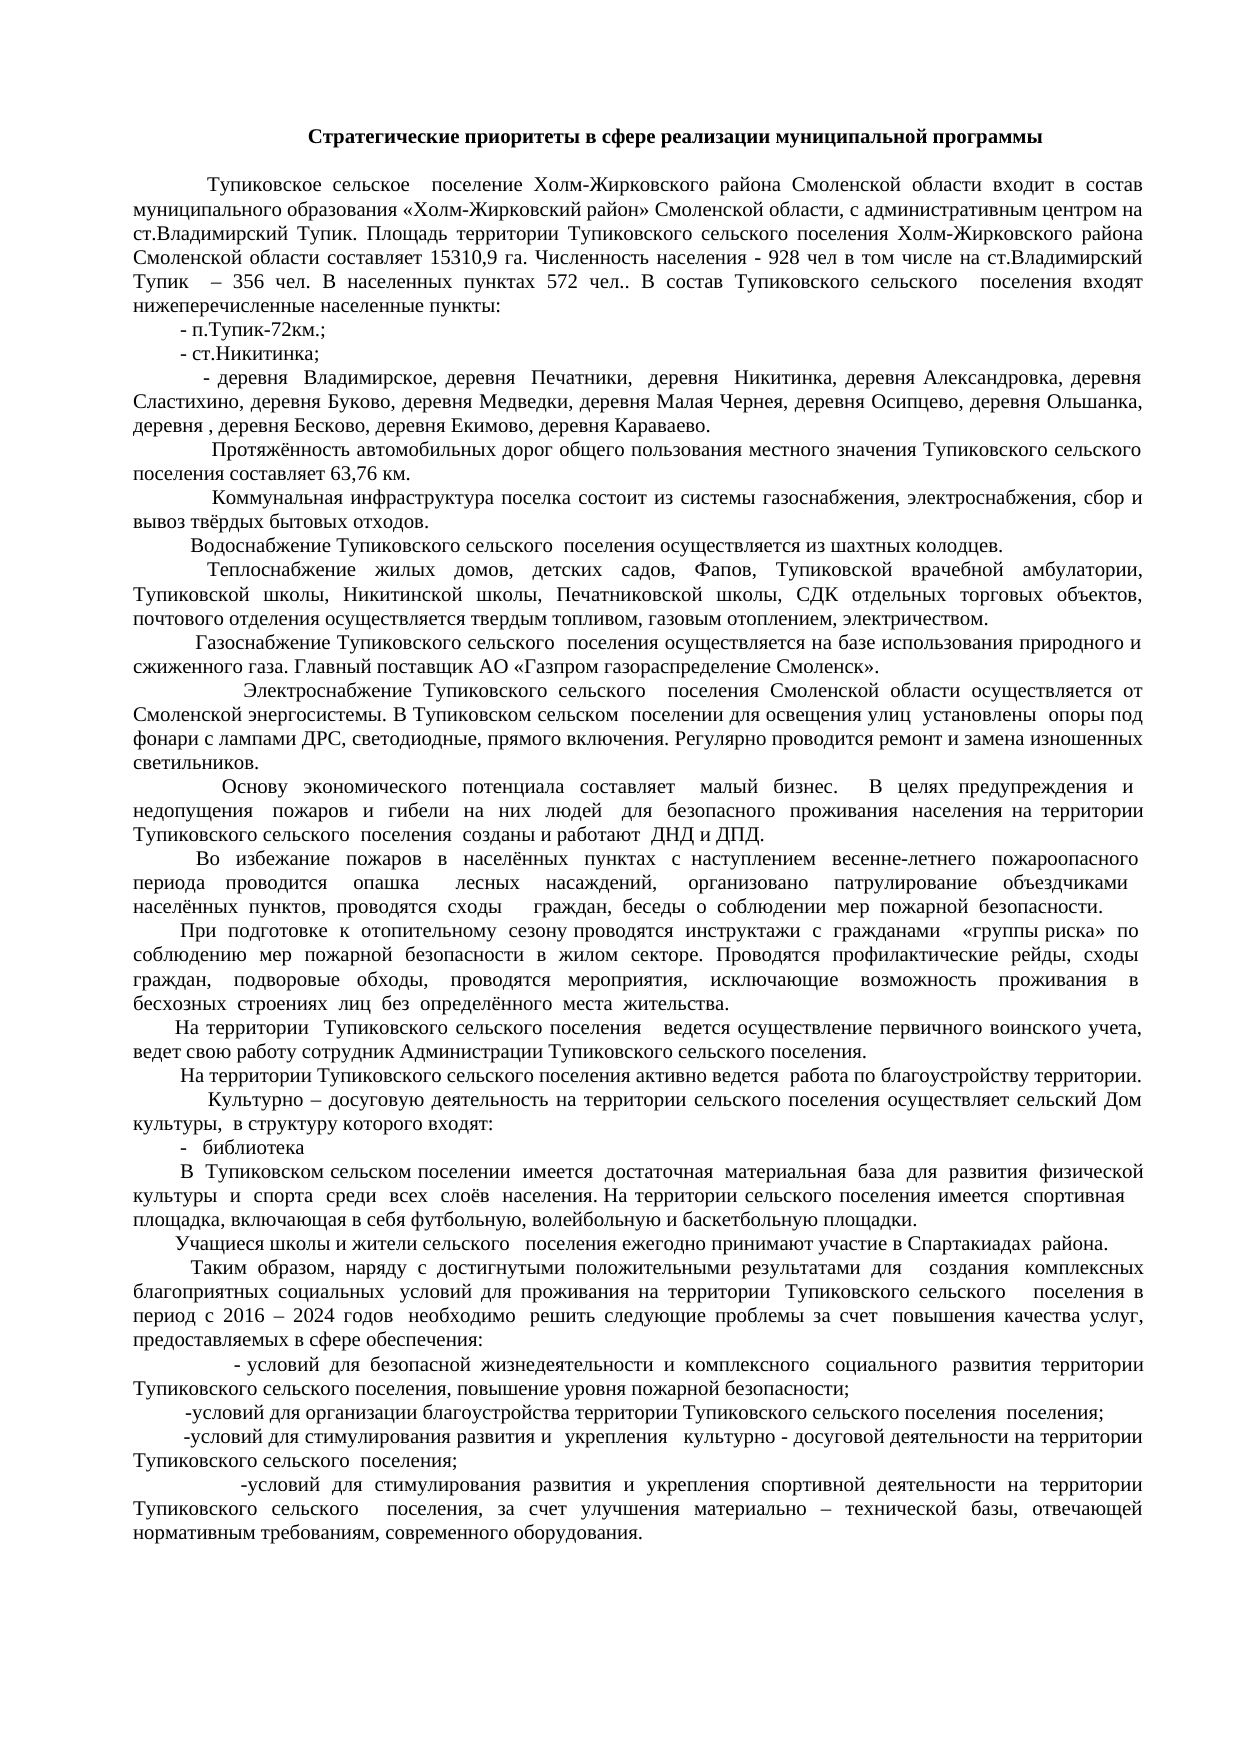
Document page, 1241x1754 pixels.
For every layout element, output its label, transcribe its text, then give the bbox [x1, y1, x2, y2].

text - библиотека [133, 1135, 1144, 1159]
text Теплоснабжение жилых домов, детских садов, Фапов, Тупиковской врачебной амбулатории, Тупиковской школы, Никитинской школы, Печатниковской школы, СДК отдельных торговых объектов, почтового отделения осуществляется твердым топливом, газовым отоплением, электричеством. [133, 557, 1144, 629]
text -условий для стимулирования развития и укрепления культурно - досуговой деятельности на территории Тупиковского сельского поселения; [133, 1424, 1144, 1472]
text Электроснабжение Тупиковского сельского поселения Смоленской области осуществляется от Смоленской энергосистемы. В Тупиковском сельском поселении для освещения улиц установлены опоры под фонари с лампами ДРС, светодиодные, прямого включения. Регулярно проводится ремонт и замена изношенных светильников. [133, 678, 1144, 774]
text На территории Тупиковского сельского поселения активно ведется работа по благоустройству территории. [133, 1063, 1144, 1087]
text Таким образом, наряду с достигнутыми положительными результатами для создания комплексных благоприятных социальных условий для проживания на территории Тупиковского сельского поселения в период с 2016 – 2024 годов необходимо решить следующие проблемы за счет повышения качества услуг, предоставляемых в сфере обеспечения: [133, 1255, 1144, 1351]
text Протяжённость автомобильных дорог общего пользования местного значения Тупиковского сельского поселения составляет 63,76 км. [133, 437, 1144, 485]
text При подготовке к отопительному сезону проводятся инструктажи с гражданами «группы риска» по соблюдению мер пожарной безопасности в жилом секторе. Проводятся профилактические рейды, сходы граждан, подворовые обходы, проводятся мероприятия, исключающие возможность проживания в бесхозных строениях лиц без определённого места жительства. [133, 918, 1144, 1014]
text -условий для стимулирования развития и укрепления спортивной деятельности на территории Тупиковского сельского поселения, за счет улучшения материально – технической базы, отвечающей нормативным требованиям, современного оборудования. [133, 1472, 1144, 1544]
text - условий для безопасной жизнедеятельности и комплексного социального развития территории Тупиковского сельского поселения, повышение уровня пожарной безопасности; [133, 1351, 1144, 1399]
text - п.Тупик-72км.; [133, 317, 1144, 341]
text Во избежание пожаров в населённых пунктах с наступлением весенне-летнего пожароопасного периода проводится опашка лесных насаждений, организовано патрулирование объездчиками населённых пунктов, проводятся сходы граждан, беседы о соблюдении мер пожарной безопасности. [133, 846, 1144, 918]
text Тупиковское сельское поселение Холм-Жирковского района Смоленской области входит в состав муниципального образования «Холм-Жирковский район» Смоленской области, с административным центром на ст.Владимирский Тупик. Площадь территории Тупиковского сельского поселения Холм-Жирковского района Смоленской области составляет 15310,9 га. Численность населения - 928 чел в том числе на ст.Владимирский Тупик – 356 чел. В населенных пунктах 572 чел.. В состав Тупиковского сельского поселения входят нижеперечисленные населенные пункты: [133, 172, 1144, 317]
text На территории Тупиковского сельского поселения ведется осуществление первичного воинского учета, ведет свою работу сотрудник Администрации Тупиковского сельского поселения. [133, 1014, 1144, 1063]
text В Тупиковском сельском поселении имеется достаточная материальная база для развития физической культуры и спорта среди всех слоёв населения. На территории сельского поселения имеется спортивная площадка, включающая в себя футбольную, волейбольную и баскетбольную площадки. [133, 1159, 1144, 1231]
text Водоснабжение Тупиковского сельского поселения осуществляется из шахтных колодцев. [133, 533, 1144, 557]
text Учащиеся школы и жители сельского поселения ежегодно принимают участие в Спартакиадах района. [133, 1231, 1144, 1255]
text - ст.Никитинка; [133, 341, 1144, 365]
text -условий для организации благоустройства территории Тупиковского сельского поселения поселения; [133, 1399, 1144, 1424]
text - деревня Владимирское, деревня Печатники, деревня Никитинка, деревня Александровка, деревня Сластихино, деревня Буково, деревня Медведки, деревня Малая Чернея, деревня Осипцево, деревня Ольшанка, деревня , деревня Бесково, деревня Екимово, деревня Караваево. [133, 365, 1144, 437]
text Основу экономического потенциала составляет малый бизнес. В целях предупреждения и недопущения пожаров и гибели на них людей для безопасного проживания населения на территории Тупиковского сельского поселения созданы и работают ДНД и ДПД. [133, 774, 1144, 846]
text Газоснабжение Тупиковского сельского поселения осуществляется на базе использования природного и сжиженного газа. Главный поставщик АО «Газпром газораспределение Смоленск». [133, 629, 1144, 678]
text Коммунальная инфраструктура поселка состоит из системы газоснабжения, электроснабжения, сбор и вывоз твёрдых бытовых отходов. [133, 485, 1144, 533]
text Стратегические приоритеты в сфере реализации муниципальной программы [133, 124, 1144, 148]
text Культурно – досуговую деятельность на территории сельского поселения осуществляет сельский Дом культуры, в структуру которого входят: [133, 1087, 1144, 1135]
